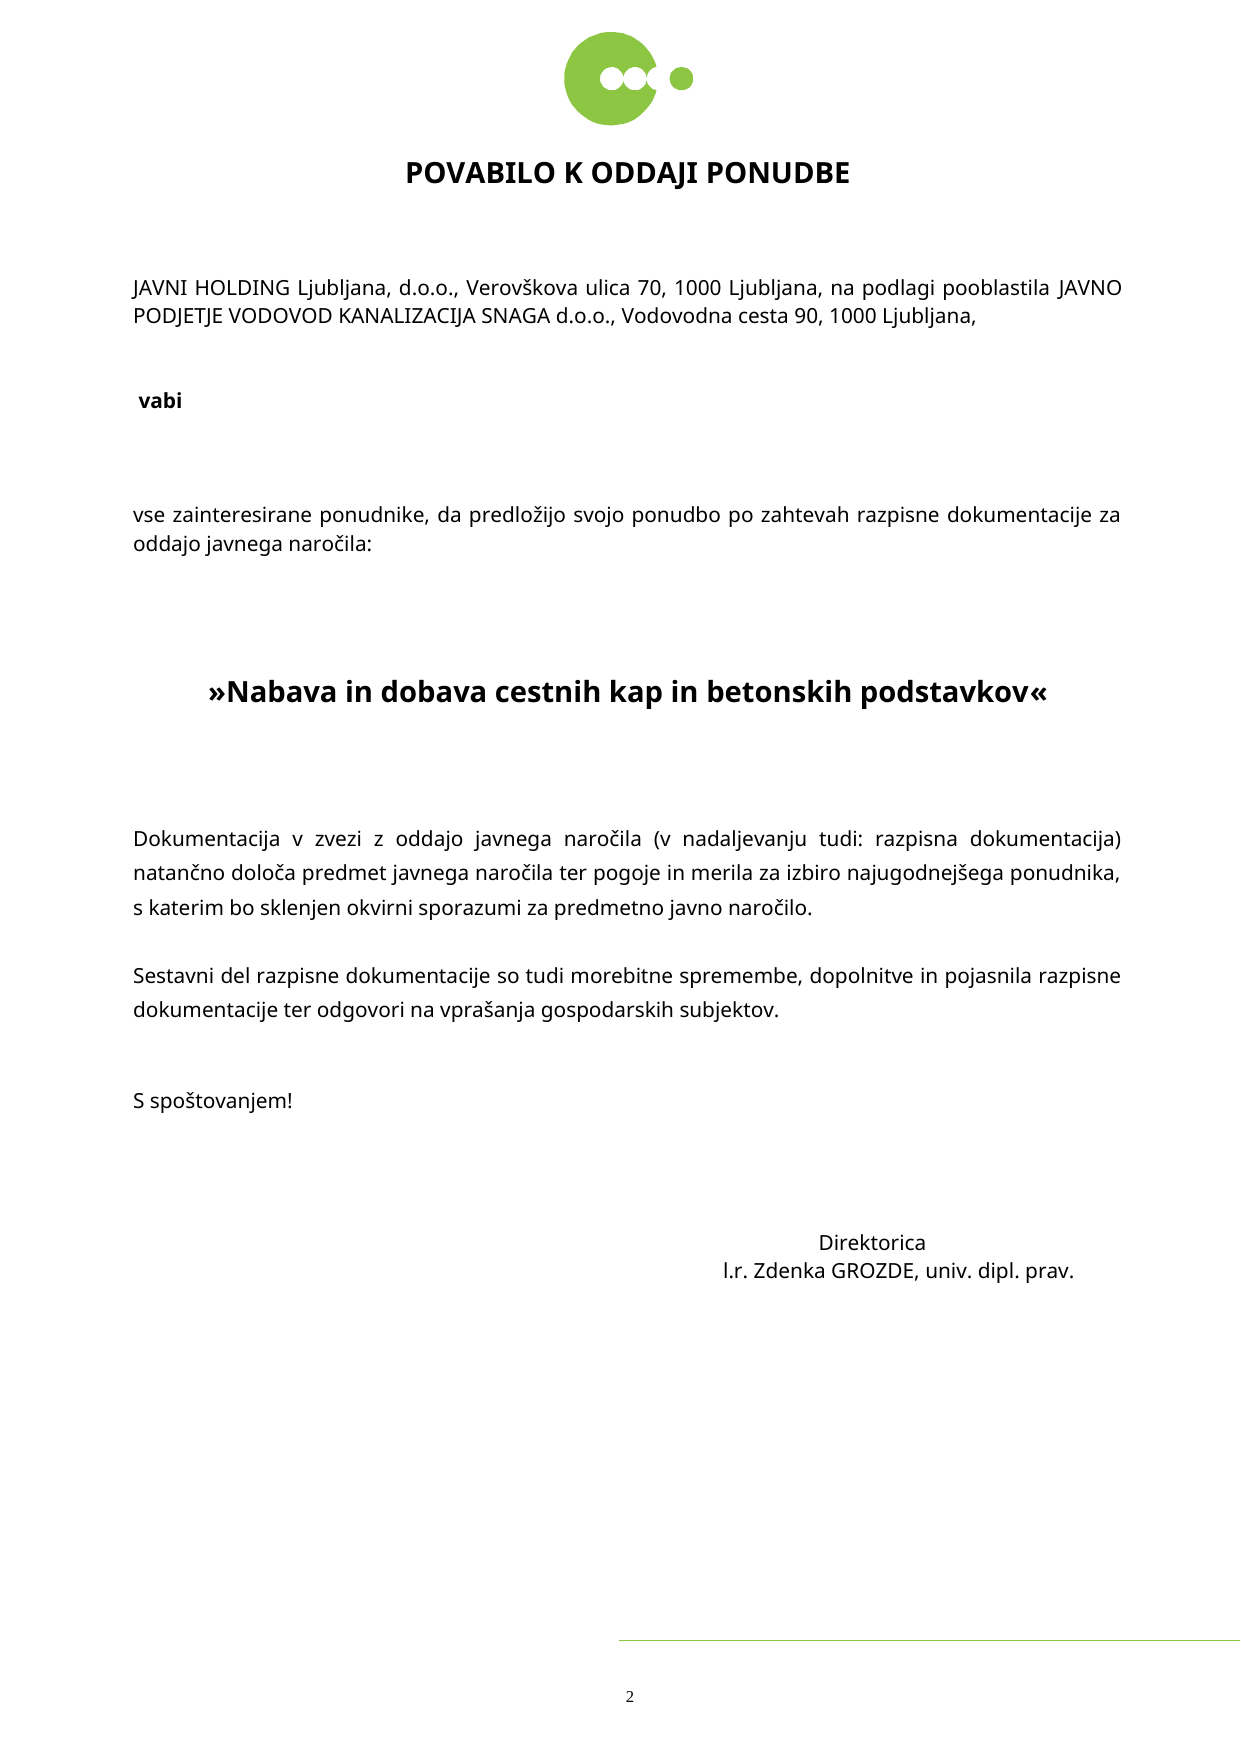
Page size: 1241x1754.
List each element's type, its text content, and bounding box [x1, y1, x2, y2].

text vabi [133, 387, 1122, 415]
text Sestavni del razpisne dokumentacije so tudi morebitne spremembe, dopolnitve in pojasnila razpisne dokumentacije ter odgovori na vprašanja gospodarskih subjektov. [133, 961, 1122, 1023]
text S spoštovanjem! [133, 1086, 1122, 1114]
text Dokumentacija v zvezi z oddajo javnega naročila (v nadaljevanju tudi: razpisna dokumentacija) natančno določa predmet javnega naročila ter pogoje in merila za izbiro najugodnejšega ponudnika, s katerim bo sklenjen okvirni sporazumi za predmetno javno naročilo. [133, 824, 1122, 921]
text l.r. Zdenka GROZDE, univ. dipl. prav. [649, 1256, 1122, 1285]
text Direktorica [797, 1228, 1122, 1256]
subtitle POVABILO K ODDAJI PONUDBE [133, 152, 1122, 192]
text »Nabava in dobava cestnih kap in betonskih podstavkov« [133, 671, 1122, 711]
text vse zainteresirane ponudnike, da predložijo svojo ponudbo po zahtevah razpisne dokumentacije za oddajo javnega naročila: [133, 500, 1122, 557]
text JAVNI HOLDING Ljubljana, d.o.o., Verovškova ulica 70, 1000 Ljubljana, na podlagi pooblastila JAVNO PODJETJE VODOVOD KANALIZACIJA SNAGA d.o.o., Vodovodna cesta 90, 1000 Ljubljana, [133, 273, 1122, 330]
